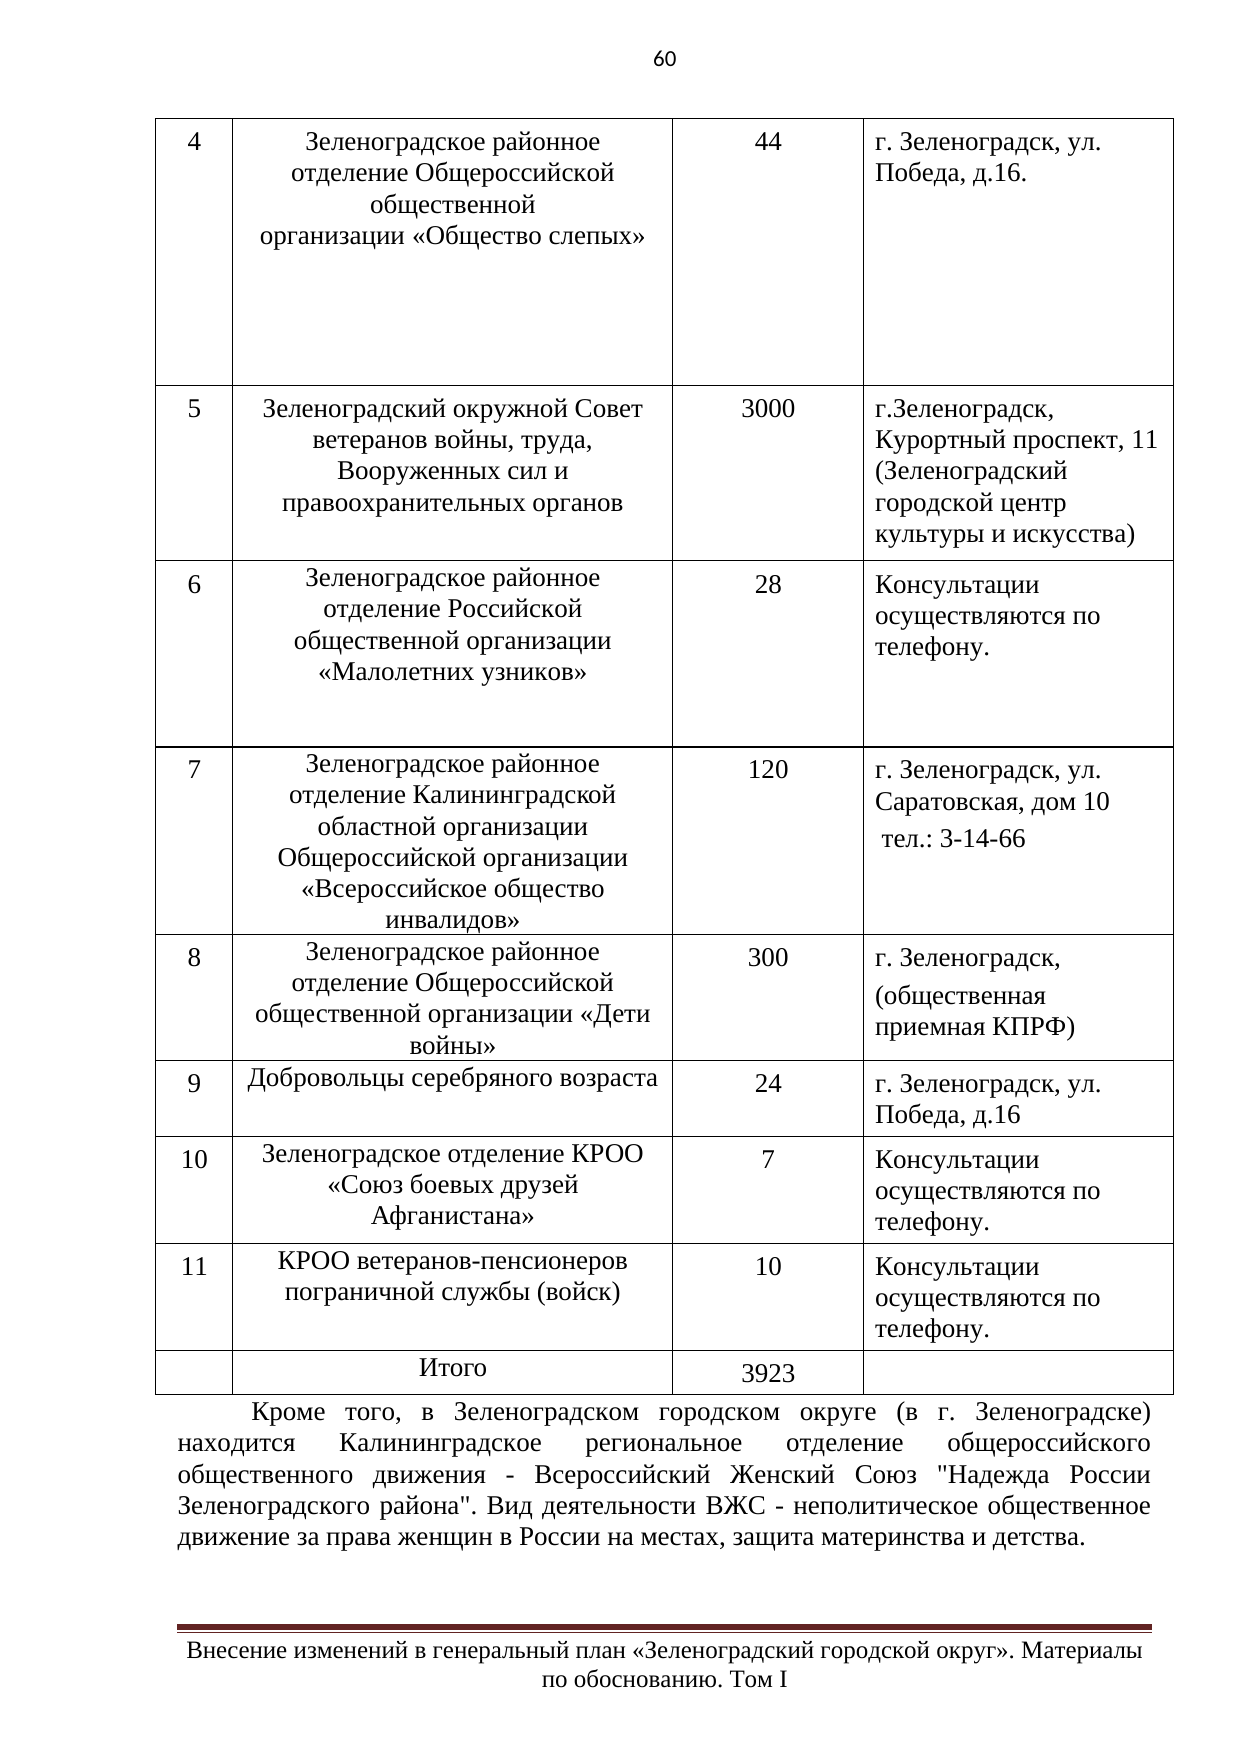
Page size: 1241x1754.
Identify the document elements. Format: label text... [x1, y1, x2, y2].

table_cell 5 [156, 386, 232, 560]
table_cell г.Зеленоградск, Курортный проспект, 11 (Зеленоградский городской центр культуры и искусства) [864, 386, 1173, 560]
table_cell 120 [673, 748, 863, 934]
table_cell 3000 [673, 386, 863, 560]
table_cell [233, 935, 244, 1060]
table_cell [156, 1351, 232, 1394]
table_cell Итого [233, 1351, 672, 1394]
table_cell г. Зеленоградск, ул. Победа, д.16 [864, 1061, 1173, 1136]
table_cell Зеленоградское районное отделение Общероссийской общественной организации «Общество слепых» [233, 119, 672, 385]
table_cell г. Зеленоградск, (общественная приемная КПРФ) [864, 935, 1173, 1060]
table_cell 11 [156, 1244, 232, 1350]
table_cell Добровольцы серебряного возраста [233, 1061, 672, 1136]
table_cell 8 [156, 935, 232, 1060]
table_cell 9 [156, 1061, 232, 1136]
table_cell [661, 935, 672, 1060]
table_cell 7 [156, 748, 232, 934]
table_cell 3923 [673, 1351, 863, 1394]
table_cell 6 [156, 561, 232, 746]
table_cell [864, 119, 1173, 385]
table_cell Консультации осуществляются по телефону. [864, 1244, 1173, 1350]
table_cell 300 [673, 935, 863, 1060]
table_cell Консультации осуществляются по телефону. [864, 1137, 1173, 1243]
table_cell Консультации осуществляются по телефону. [864, 561, 1173, 746]
table_cell 10 [156, 1137, 232, 1243]
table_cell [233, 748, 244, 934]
table_cell Зеленоградский окружной Совет ветеранов войны, труда, Вооруженных сил и правоохранительных органов [233, 386, 672, 560]
table_cell Зеленоградское отделение КРОО «Союз боевых друзей Афганистана» [233, 1137, 672, 1243]
table_cell 7 [673, 1137, 863, 1243]
table_cell 24 [673, 1061, 863, 1136]
text Кроме того, в Зеленоградском городском округе (в г. Зеленоградске) находится Калининградское региональное отделение общероссийского общественного движения - Всероссийский Женский Союз "Надежда России Зеленоградского района". Вид деятельности ВЖС - неполитическое общественное движение за права женщин в России на местах, защита материнства и детства. [177, 1395, 1152, 1551]
table_cell 28 [673, 561, 863, 746]
table_cell г. Зеленоградск, ул. Саратовская, дом 10 тел.: 3-14-66 [864, 748, 1173, 934]
table_cell 4 [156, 119, 232, 385]
table_cell 44 [673, 119, 863, 385]
table_cell [864, 1351, 1173, 1394]
table_cell КРОО ветеранов-пенсионеров пограничной службы (войск) [233, 1244, 672, 1350]
table_cell 10 [673, 1244, 863, 1350]
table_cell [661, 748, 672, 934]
